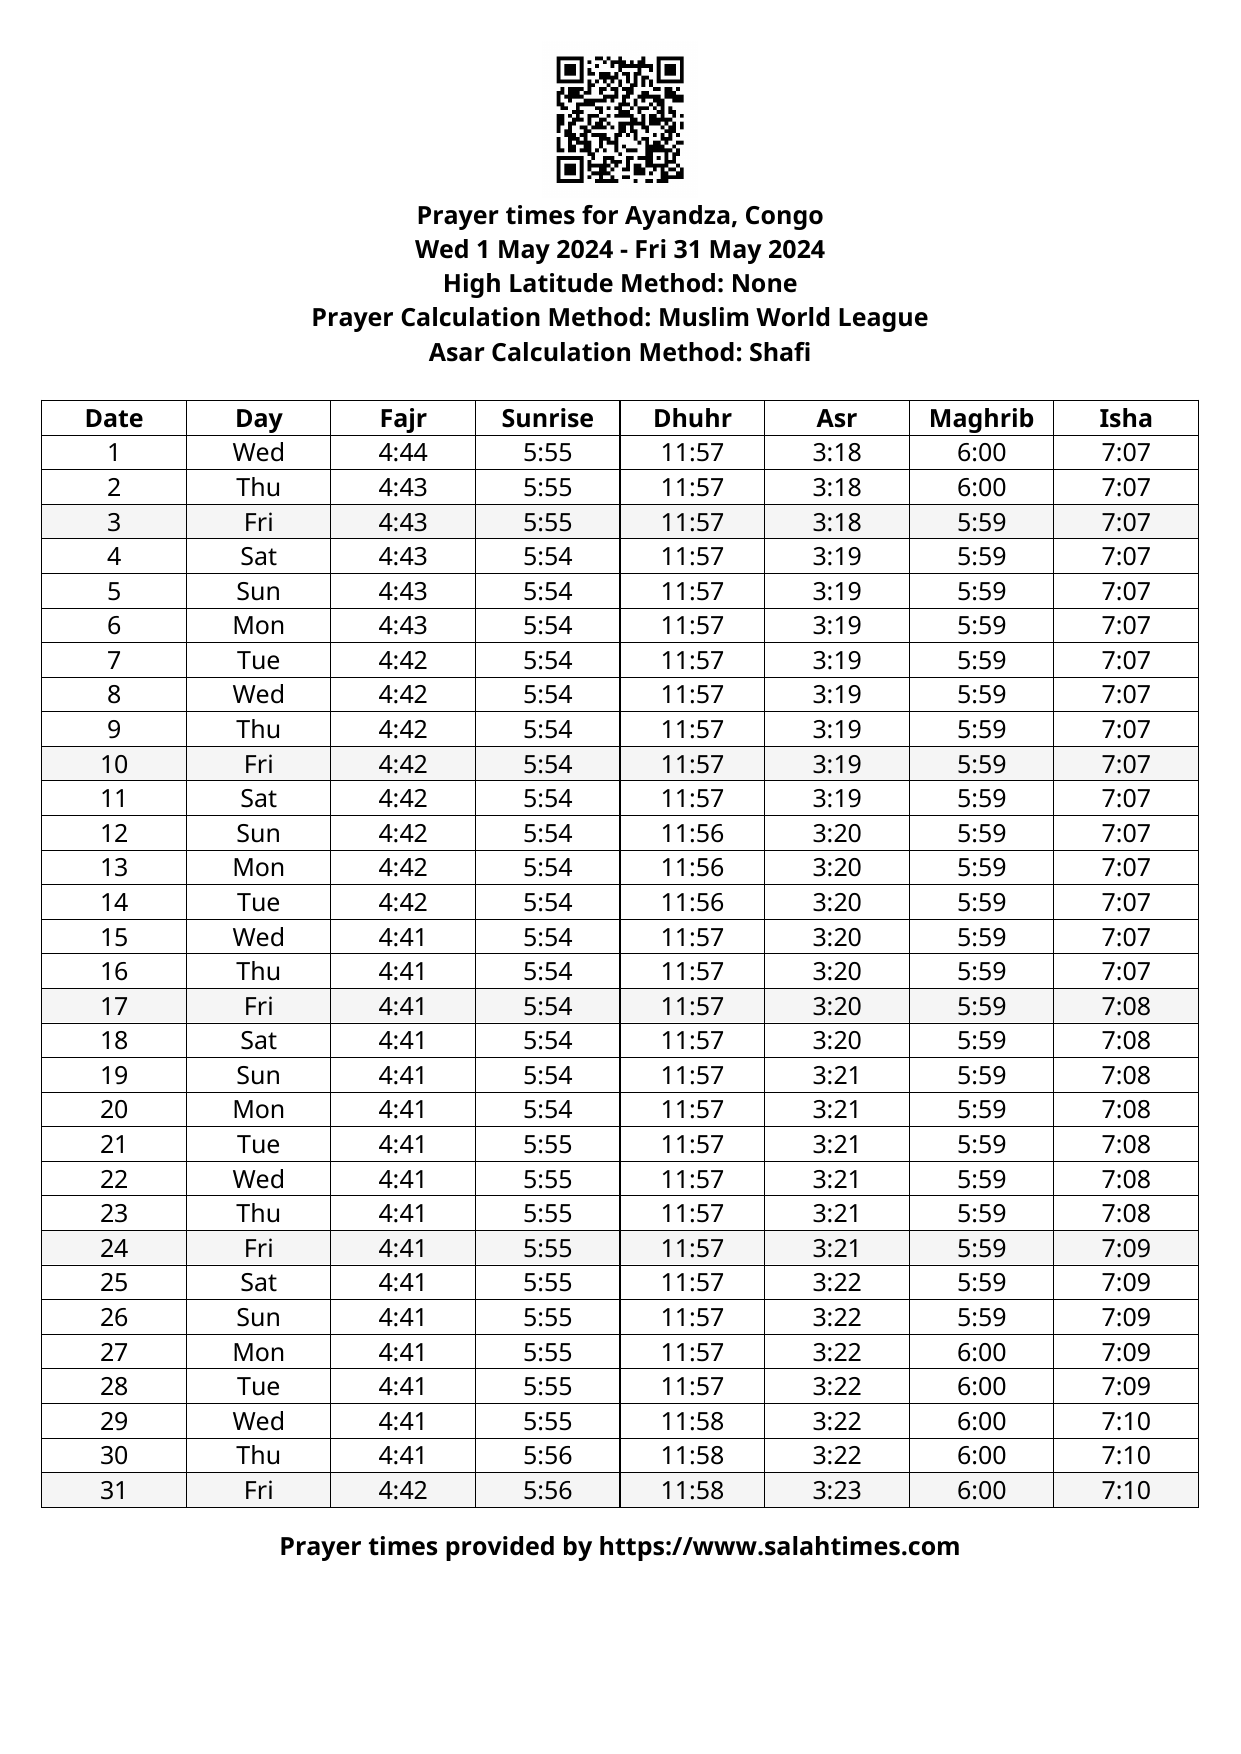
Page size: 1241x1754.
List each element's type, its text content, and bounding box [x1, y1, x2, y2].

table_cell 4 [42, 539, 186, 573]
table_cell 11:57 [621, 505, 764, 538]
table_cell 7:07 [1054, 712, 1198, 746]
table_cell 11:57 [621, 1058, 764, 1092]
table_cell 5:54 [476, 885, 619, 919]
table_cell Mon [187, 1093, 330, 1126]
table_cell 7:09 [1054, 1231, 1198, 1264]
table_cell 5:54 [476, 1093, 619, 1126]
table_cell 3:20 [765, 989, 909, 1022]
table_cell 3:22 [765, 1439, 909, 1472]
table_cell 3:22 [765, 1404, 909, 1437]
table_cell 5:59 [910, 643, 1053, 677]
table_cell 3:22 [765, 1369, 909, 1403]
table_cell 11:57 [621, 643, 764, 677]
table_cell 5:55 [476, 1127, 619, 1161]
table_cell 11:57 [621, 1024, 764, 1057]
table_header Isha [1054, 401, 1198, 434]
table_cell Fri [187, 1473, 330, 1507]
table_cell 13 [42, 851, 186, 884]
table_cell 11:58 [621, 1439, 764, 1472]
table_cell Mon [187, 851, 330, 884]
table_cell 11:57 [621, 954, 764, 988]
table_cell 5:54 [476, 609, 619, 642]
table_cell 5:59 [910, 505, 1053, 538]
table_cell 5:54 [476, 1058, 619, 1092]
table_cell 22 [42, 1162, 186, 1195]
table_cell 4:41 [331, 1404, 475, 1437]
table_cell 5:59 [910, 920, 1053, 953]
table_cell 11:57 [621, 1093, 764, 1126]
table_cell 23 [42, 1196, 186, 1230]
table_header Asr [765, 401, 909, 434]
table_cell 5:54 [476, 989, 619, 1022]
table_cell 3:20 [765, 954, 909, 988]
table_cell 11:57 [621, 539, 764, 573]
table_cell 11:57 [621, 574, 764, 607]
table_cell 11:57 [621, 678, 764, 711]
table_cell 5:59 [910, 989, 1053, 1022]
table_cell 5:54 [476, 712, 619, 746]
table_cell 7:07 [1054, 816, 1198, 849]
table_cell 4:41 [331, 1369, 475, 1403]
table_cell 4:42 [331, 1473, 475, 1507]
table_cell 5:59 [910, 1093, 1053, 1126]
table_cell Sat [187, 539, 330, 573]
table_cell 11:57 [621, 1369, 764, 1403]
table_cell 4:41 [331, 920, 475, 953]
table_cell 6:00 [910, 1473, 1053, 1507]
table_cell 4:42 [331, 643, 475, 677]
table_cell 4:41 [331, 1162, 475, 1195]
table_cell 5:55 [476, 1404, 619, 1437]
table_cell 4:43 [331, 470, 475, 504]
table_cell 11:57 [621, 1266, 764, 1299]
table_cell 1 [42, 436, 186, 469]
table_cell 7:08 [1054, 1127, 1198, 1161]
table_cell 11:57 [621, 1162, 764, 1195]
table_cell 3:20 [765, 851, 909, 884]
table_cell 3:19 [765, 643, 909, 677]
table_cell 4:42 [331, 885, 475, 919]
table_cell 5:59 [910, 1300, 1053, 1334]
table_cell 4:42 [331, 851, 475, 884]
table_cell 3:22 [765, 1300, 909, 1334]
table_cell 3:19 [765, 712, 909, 746]
table_cell 20 [42, 1093, 186, 1126]
table_cell 6:00 [910, 436, 1053, 469]
table_cell 5:54 [476, 1024, 619, 1057]
table_cell 4:44 [331, 436, 475, 469]
table_cell Tue [187, 885, 330, 919]
table_cell 3:18 [765, 505, 909, 538]
table_cell 4:41 [331, 1196, 475, 1230]
table_cell 7:07 [1054, 885, 1198, 919]
table_cell 3:19 [765, 609, 909, 642]
table_cell 5:54 [476, 574, 619, 607]
table_cell 3:19 [765, 574, 909, 607]
table_cell 3:21 [765, 1093, 909, 1126]
table_cell 11:57 [621, 920, 764, 953]
table_cell 7:08 [1054, 1196, 1198, 1230]
table_header Sunrise [476, 401, 619, 434]
table_cell Wed [187, 436, 330, 469]
table_cell 3:19 [765, 747, 909, 780]
table_cell 3:21 [765, 1196, 909, 1230]
table_cell 11:57 [621, 781, 764, 815]
table_header Maghrib [910, 401, 1053, 434]
table_cell Thu [187, 954, 330, 988]
table_cell 5:59 [910, 1266, 1053, 1299]
table_cell 3:19 [765, 781, 909, 815]
table_cell 24 [42, 1231, 186, 1264]
table_cell 5:54 [476, 747, 619, 780]
table_cell 4:41 [331, 1266, 475, 1299]
table_cell 7:09 [1054, 1266, 1198, 1299]
table_cell 5:55 [476, 1369, 619, 1403]
table_cell 3:20 [765, 816, 909, 849]
table_cell 3:21 [765, 1058, 909, 1092]
table_cell 11:57 [621, 747, 764, 780]
table_cell 4:41 [331, 1127, 475, 1161]
table_cell Sat [187, 1266, 330, 1299]
table_cell 5:54 [476, 643, 619, 677]
table_cell 16 [42, 954, 186, 988]
table_cell 4:41 [331, 1093, 475, 1126]
table_cell 11:58 [621, 1404, 764, 1437]
table_cell 11 [42, 781, 186, 815]
table_cell 3:20 [765, 920, 909, 953]
table_cell 7:09 [1054, 1335, 1198, 1368]
table_cell 6:00 [910, 1369, 1053, 1403]
table_cell 5:55 [476, 1335, 619, 1368]
table_cell 11:57 [621, 436, 764, 469]
text Prayer times provided by https://www.salahtimes.com [42, 1528, 1198, 1563]
table_cell 5:59 [910, 747, 1053, 780]
table_cell 9 [42, 712, 186, 746]
table_header Fajr [331, 401, 475, 434]
table_cell Tue [187, 1127, 330, 1161]
text High Latitude Method: None [42, 266, 1198, 300]
table_cell 6:00 [910, 1439, 1053, 1472]
table_cell 3:22 [765, 1266, 909, 1299]
table_cell 5:59 [910, 954, 1053, 988]
table_cell 25 [42, 1266, 186, 1299]
table_cell Sat [187, 781, 330, 815]
table_cell Sun [187, 1058, 330, 1092]
table_cell Wed [187, 920, 330, 953]
text Prayer Calculation Method: Muslim World League [42, 300, 1198, 334]
table_cell Wed [187, 1162, 330, 1195]
table_cell 6:00 [910, 1404, 1053, 1437]
table_cell 5:54 [476, 539, 619, 573]
table_cell 7:07 [1054, 609, 1198, 642]
table_cell Fri [187, 1231, 330, 1264]
table_cell 11:57 [621, 1231, 764, 1264]
table_cell 3:19 [765, 678, 909, 711]
table_cell 6 [42, 609, 186, 642]
table_cell 5:54 [476, 851, 619, 884]
table_cell 5:59 [910, 678, 1053, 711]
table_cell 7:08 [1054, 1093, 1198, 1126]
table_cell Fri [187, 989, 330, 1022]
table_cell 6:00 [910, 1335, 1053, 1368]
table_cell 4:43 [331, 505, 475, 538]
table_cell 27 [42, 1335, 186, 1368]
table_cell 5:55 [476, 1266, 619, 1299]
table_cell 7 [42, 643, 186, 677]
table_cell 7:07 [1054, 678, 1198, 711]
table_cell 5:54 [476, 920, 619, 953]
table_cell 5 [42, 574, 186, 607]
table_cell 7:09 [1054, 1300, 1198, 1334]
table_cell 5:59 [910, 851, 1053, 884]
table_cell 19 [42, 1058, 186, 1092]
table_cell 5:55 [476, 1300, 619, 1334]
table_cell 4:41 [331, 1439, 475, 1472]
table_cell 5:59 [910, 1024, 1053, 1057]
table_cell 4:41 [331, 1300, 475, 1334]
table_cell 4:42 [331, 678, 475, 711]
table_cell 5:59 [910, 781, 1053, 815]
table_cell 7:10 [1054, 1404, 1198, 1437]
table_cell 7:07 [1054, 851, 1198, 884]
table_cell 3:18 [765, 470, 909, 504]
table_cell 7:07 [1054, 920, 1198, 953]
table_cell 4:41 [331, 1024, 475, 1057]
table_cell 17 [42, 989, 186, 1022]
table_cell 11:57 [621, 1335, 764, 1368]
table_cell 11:57 [621, 470, 764, 504]
table_cell 5:55 [476, 470, 619, 504]
table_cell 5:55 [476, 505, 619, 538]
table_cell 31 [42, 1473, 186, 1507]
table_cell Sun [187, 574, 330, 607]
table_cell Thu [187, 470, 330, 504]
table_cell 4:41 [331, 954, 475, 988]
table_cell 3:21 [765, 1127, 909, 1161]
table_cell 4:41 [331, 1058, 475, 1092]
table_cell 28 [42, 1369, 186, 1403]
table_cell 5:54 [476, 678, 619, 711]
table_cell 7:07 [1054, 470, 1198, 504]
table_cell 7:09 [1054, 1369, 1198, 1403]
table_cell 3:19 [765, 539, 909, 573]
table_cell 11:57 [621, 1300, 764, 1334]
table_cell 11:57 [621, 1127, 764, 1161]
table_cell 4:43 [331, 609, 475, 642]
table_cell 4:42 [331, 781, 475, 815]
table_cell 10 [42, 747, 186, 780]
table_cell 4:42 [331, 712, 475, 746]
table_cell 5:55 [476, 1162, 619, 1195]
table_cell 29 [42, 1404, 186, 1437]
table_cell 4:41 [331, 989, 475, 1022]
table_cell 7:07 [1054, 954, 1198, 988]
table_cell Fri [187, 747, 330, 780]
table_cell 7:08 [1054, 1058, 1198, 1092]
table_cell 5:55 [476, 1231, 619, 1264]
text Asar Calculation Method: Shafi [42, 334, 1198, 368]
table_cell 11:56 [621, 816, 764, 849]
table_cell 11:57 [621, 1196, 764, 1230]
table_cell 21 [42, 1127, 186, 1161]
table_cell 11:56 [621, 885, 764, 919]
table_cell 7:08 [1054, 989, 1198, 1022]
table_cell 11:57 [621, 989, 764, 1022]
table_cell 4:43 [331, 539, 475, 573]
table_cell 14 [42, 885, 186, 919]
table_cell Fri [187, 505, 330, 538]
table_cell 15 [42, 920, 186, 953]
table_cell 4:42 [331, 747, 475, 780]
table_cell 4:41 [331, 1231, 475, 1264]
table_cell Sun [187, 1300, 330, 1334]
table_cell 5:59 [910, 712, 1053, 746]
table_cell Mon [187, 1335, 330, 1368]
table_cell 5:56 [476, 1439, 619, 1472]
table_cell 3:23 [765, 1473, 909, 1507]
table_cell Sat [187, 1024, 330, 1057]
table_cell 7:07 [1054, 505, 1198, 538]
table_cell 5:56 [476, 1473, 619, 1507]
table_cell 6:00 [910, 470, 1053, 504]
table_cell 8 [42, 678, 186, 711]
table_header Date [42, 401, 186, 434]
table_cell 5:59 [910, 816, 1053, 849]
table_cell 30 [42, 1439, 186, 1472]
table_cell 7:07 [1054, 781, 1198, 815]
table_cell 11:57 [621, 609, 764, 642]
table_cell 5:59 [910, 539, 1053, 573]
table_cell 3:22 [765, 1335, 909, 1368]
table_cell 7:07 [1054, 747, 1198, 780]
table_cell 12 [42, 816, 186, 849]
table_cell 3:20 [765, 885, 909, 919]
table_cell Wed [187, 678, 330, 711]
table_cell 5:59 [910, 574, 1053, 607]
picture [542, 41, 699, 198]
table_cell 7:10 [1054, 1439, 1198, 1472]
table_cell 5:59 [910, 1162, 1053, 1195]
table_cell 5:59 [910, 1231, 1053, 1264]
table_cell 5:59 [910, 1127, 1053, 1161]
table_cell Thu [187, 712, 330, 746]
table_cell Tue [187, 1369, 330, 1403]
table_cell 7:07 [1054, 643, 1198, 677]
table_cell 3:21 [765, 1162, 909, 1195]
table_cell 11:56 [621, 851, 764, 884]
table_cell 5:59 [910, 885, 1053, 919]
table_cell 3:18 [765, 436, 909, 469]
text Wed 1 May 2024 - Fri 31 May 2024 [42, 232, 1198, 266]
table_cell 7:07 [1054, 539, 1198, 573]
table_header Dhuhr [621, 401, 764, 434]
table_cell 3:21 [765, 1231, 909, 1264]
table_cell 2 [42, 470, 186, 504]
table_header Day [187, 401, 330, 434]
table_cell 5:54 [476, 781, 619, 815]
text Prayer times for Ayandza, Congo [42, 198, 1198, 232]
table_cell Thu [187, 1196, 330, 1230]
table_cell 11:57 [621, 712, 764, 746]
table_cell 7:10 [1054, 1473, 1198, 1507]
table_cell 5:55 [476, 436, 619, 469]
table_cell 3 [42, 505, 186, 538]
table_cell Sun [187, 816, 330, 849]
table_cell 7:07 [1054, 574, 1198, 607]
table_cell 7:08 [1054, 1024, 1198, 1057]
table_cell 5:59 [910, 609, 1053, 642]
table_cell 26 [42, 1300, 186, 1334]
table_cell 5:55 [476, 1196, 619, 1230]
table_cell 5:59 [910, 1196, 1053, 1230]
table_cell Mon [187, 609, 330, 642]
table_cell 18 [42, 1024, 186, 1057]
table_cell 4:41 [331, 1335, 475, 1368]
table_cell 7:07 [1054, 436, 1198, 469]
table_cell 4:42 [331, 816, 475, 849]
table_cell 4:43 [331, 574, 475, 607]
table_cell 7:08 [1054, 1162, 1198, 1195]
table_cell 5:59 [910, 1058, 1053, 1092]
table_cell 11:58 [621, 1473, 764, 1507]
table_cell Tue [187, 643, 330, 677]
table_cell Thu [187, 1439, 330, 1472]
table_cell Wed [187, 1404, 330, 1437]
table_cell 5:54 [476, 954, 619, 988]
table_cell 3:20 [765, 1024, 909, 1057]
table_cell 5:54 [476, 816, 619, 849]
